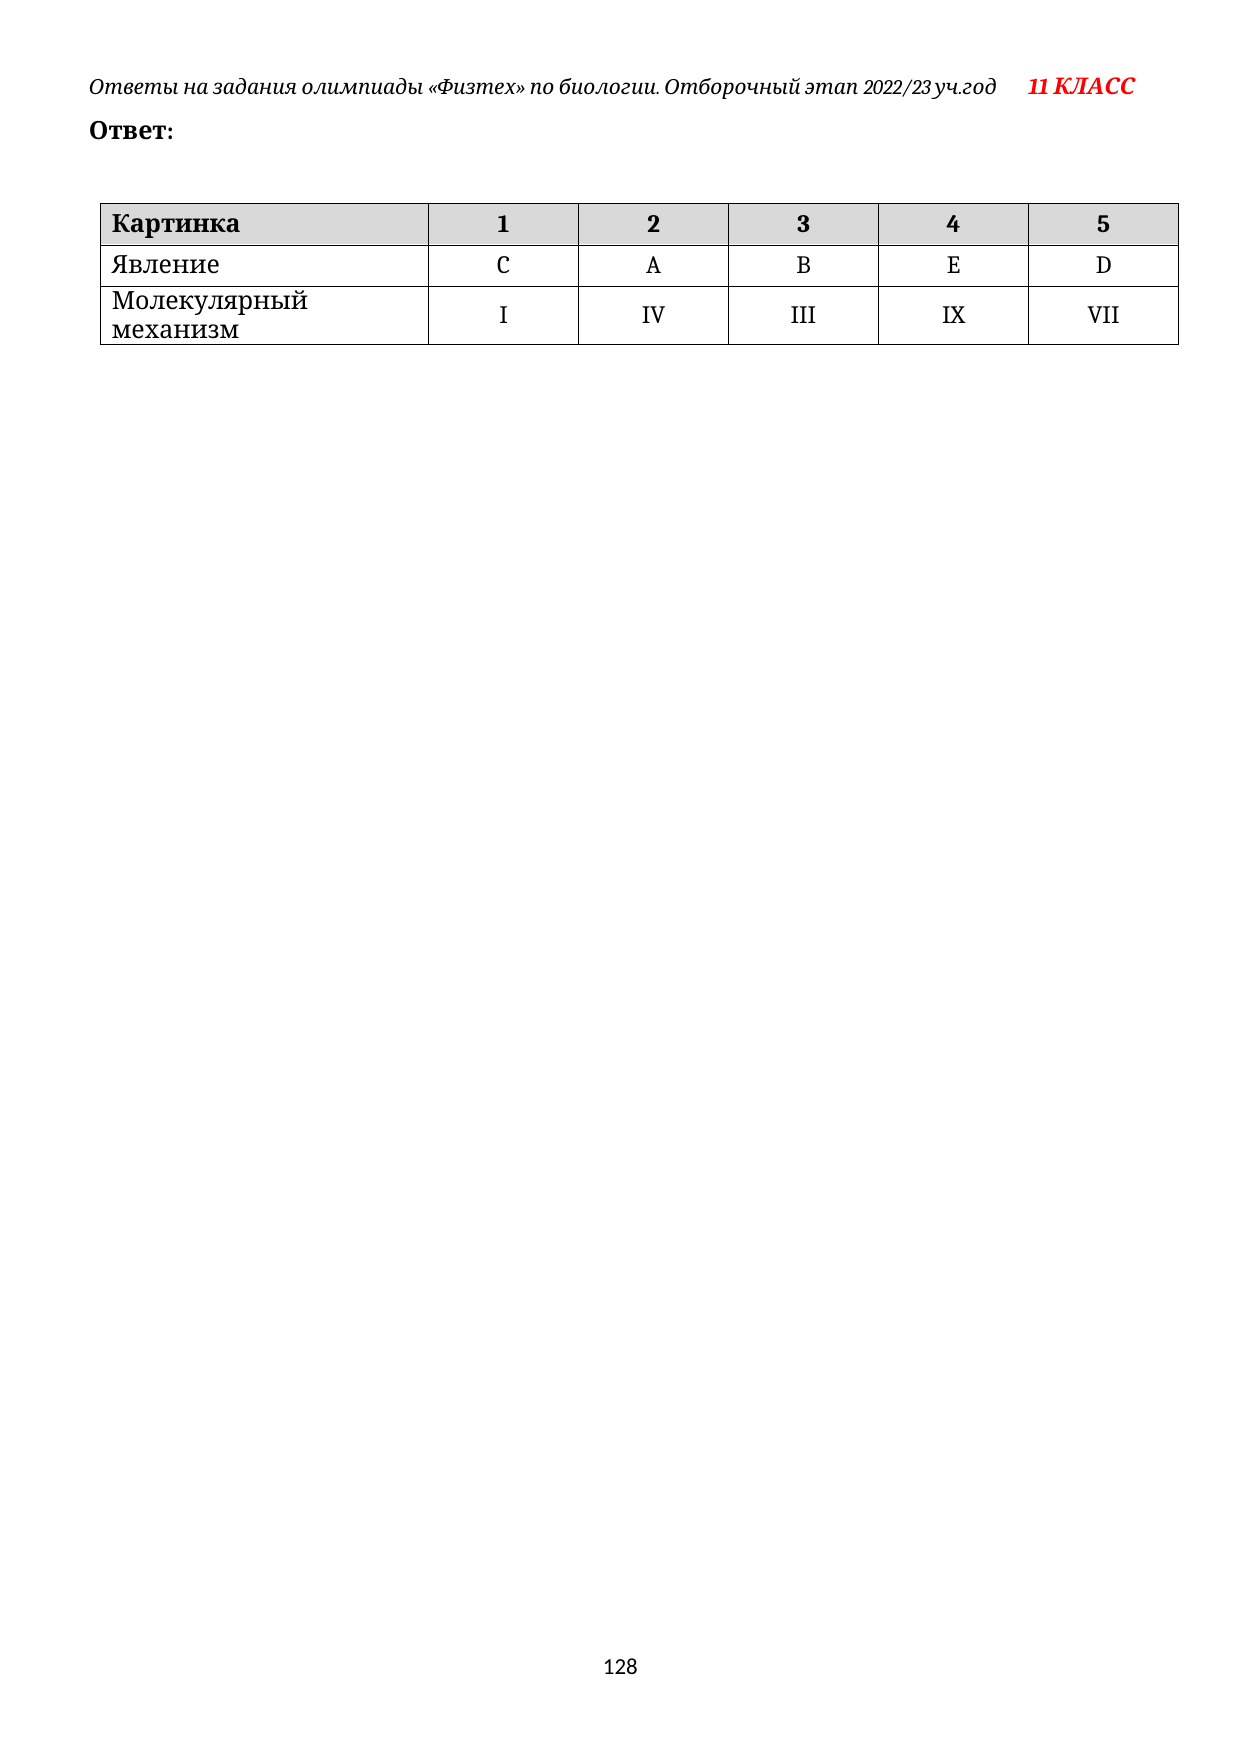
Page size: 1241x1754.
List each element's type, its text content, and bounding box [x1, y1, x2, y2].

table_cell C [429, 246, 578, 286]
table_header 4 [879, 204, 1028, 244]
table_header 2 [579, 204, 728, 244]
table_cell IV [579, 287, 728, 344]
table_cell Явление [101, 246, 428, 286]
table_cell B [729, 246, 878, 286]
table_cell A [579, 246, 728, 286]
table_header Картинка [101, 204, 428, 244]
table_header 5 [1029, 204, 1178, 244]
table_header 3 [729, 204, 878, 244]
table_cell IX [879, 287, 1028, 344]
table_cell I [429, 287, 578, 344]
table_cell Молекулярный механизм [101, 287, 428, 344]
table_cell D [1029, 246, 1178, 286]
table_header 1 [429, 204, 578, 244]
table_cell III [729, 287, 878, 344]
text Ответ: [89, 117, 1152, 146]
table_cell VII [1029, 287, 1178, 344]
table_cell E [879, 246, 1028, 286]
